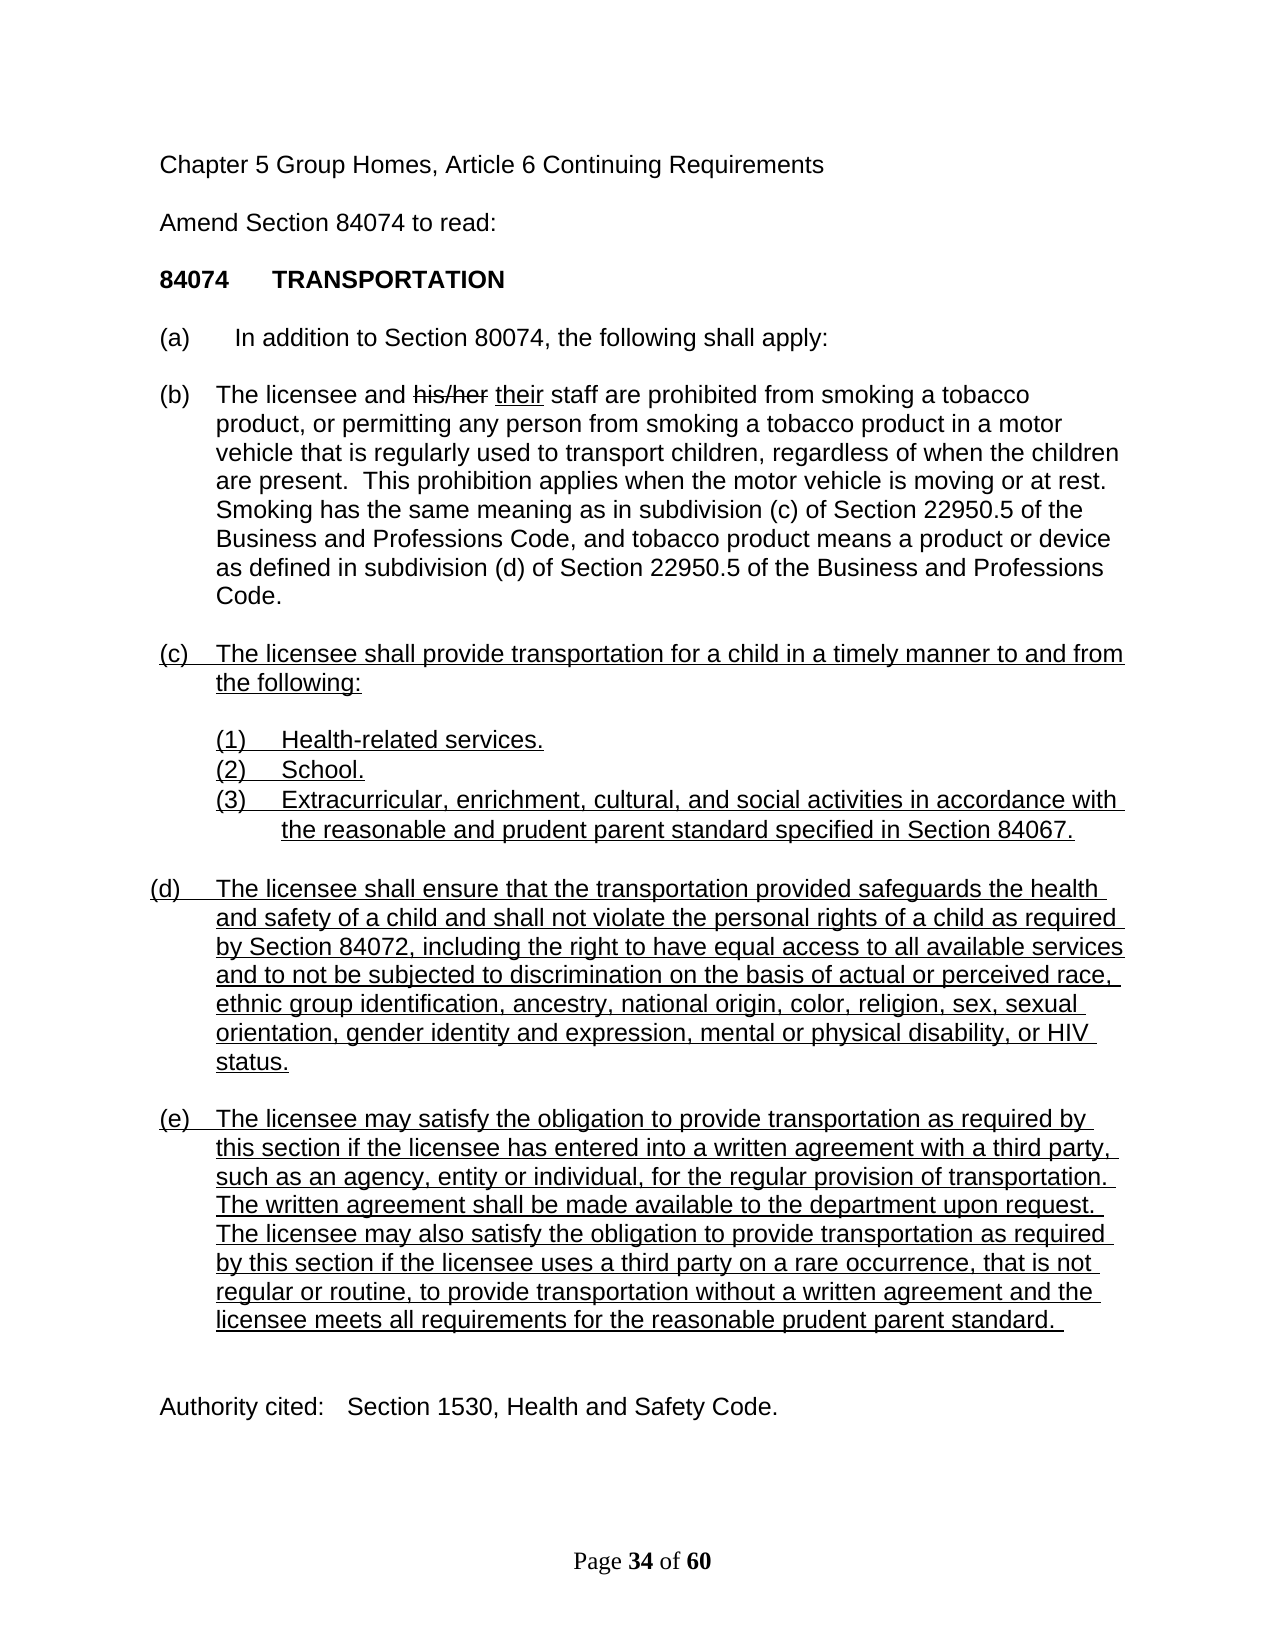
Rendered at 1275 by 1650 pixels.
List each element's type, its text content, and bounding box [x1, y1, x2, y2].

text (a) In addition to Section 80074, the following shall apply: [159, 322, 1125, 351]
text (1) Health-related services. [216, 725, 1125, 754]
text (c) The licensee shall provide transportation for a child in a timely manner to and from the following: [159, 665, 1125, 696]
text 84074 TRANSPORTATION [159, 265, 1125, 294]
text (d) The licensee shall ensure that the transportation provided safeguards the health and safety of a child and shall not violate the personal rights of a child as required by Section 84072, including the right to have equal access to all available services and to not be subjected to discrimination on the basis of actual or perceived race, ethnic group identification, ancestry, national origin, color, religion, sex, sexual orientation, gender identity and expression, mental or physical disability, or HIV status. [150, 874, 1125, 1075]
subtitle Chapter 5 Group Homes, Article 6 Continuing Requirements [159, 150, 1125, 179]
text (e) The licensee may satisfy the obligation to provide transportation as required by this section if the licensee has entered into a written agreement with a third party, such as an agency, entity or individual, for the regular provision of transportation. The written agreement shall be made available to the department upon request. The licensee may also satisfy the obligation to provide transportation as required by this section if the licensee uses a third party on a rare occurrence, that is not regular or routine, to provide transportation without a written agreement and the licensee meets all requirements for the reasonable prudent parent standard. [159, 1104, 1125, 1334]
text (3) Extracurricular, enrichment, cultural, and social activities in accordance with the reasonable and prudent parent standard specified in Section 84067. [216, 785, 1125, 810]
text (2) School. [216, 755, 1125, 784]
text (b) The licensee and his/her their staff are prohibited from smoking a tobacco product, or permitting any person from smoking a tobacco product in a motor vehicle that is regularly used to transport children, regardless of when the children are present. This prohibition applies when the motor vehicle is moving or at rest. Smoking has the same meaning as in subdivision (c) of Section 22950.5 of the Business and Professions Code, and tobacco product means a product or device as defined in subdivision (d) of Section 22950.5 of the Business and Professions Code. [159, 380, 1125, 610]
text (c) The licensee shall provide transportation for a child in a timely manner to and from the following: [159, 639, 1125, 664]
text (3) Extracurricular, enrichment, cultural, and social activities in accordance with the reasonable and prudent parent standard specified in Section 84067. [216, 811, 1125, 844]
subtitle Amend Section 84074 to read: [159, 207, 1125, 236]
text Authority cited: Section 1530, Health and Safety Code. [159, 1392, 1125, 1420]
